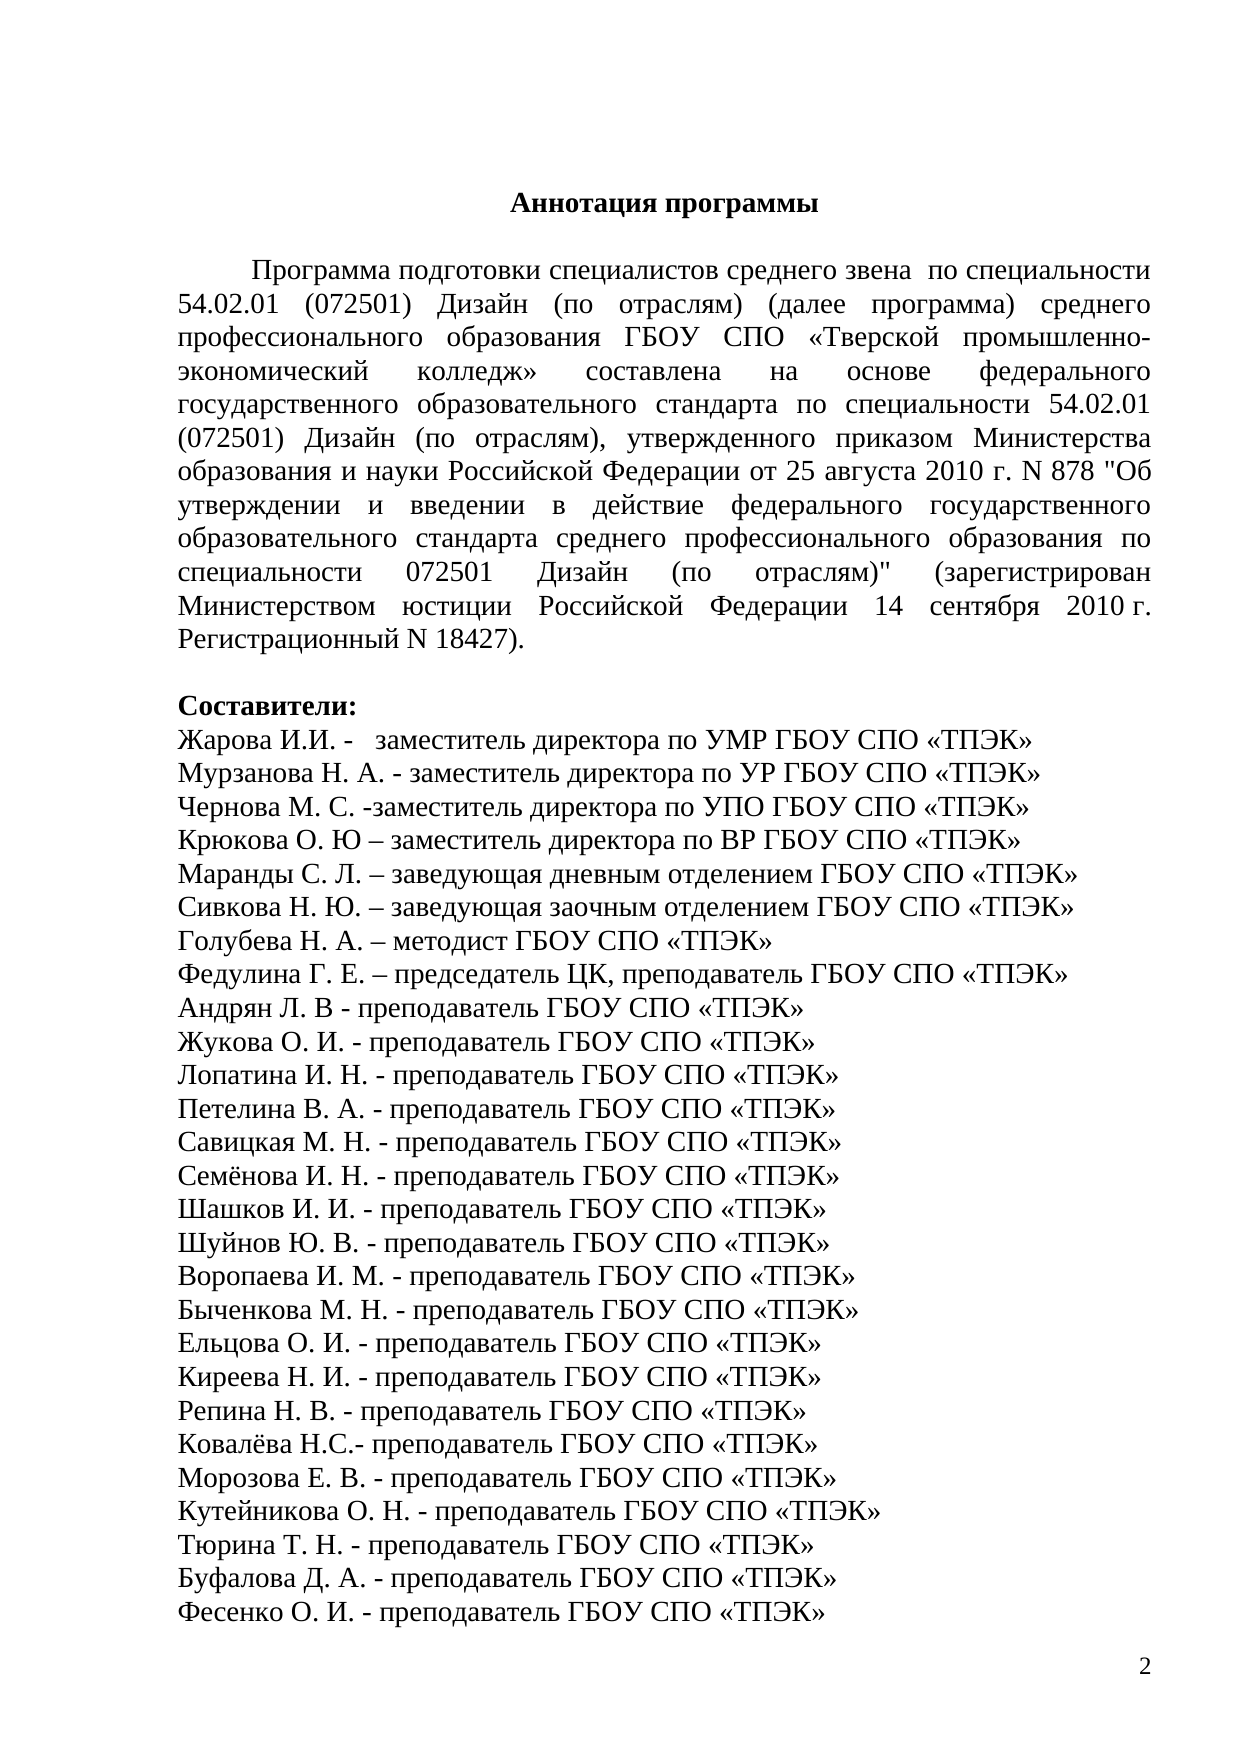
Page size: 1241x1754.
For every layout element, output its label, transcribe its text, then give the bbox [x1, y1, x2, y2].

text Шуйнов Ю. В. - преподаватель ГБОУ СПО «ТПЭК» [177, 1225, 1152, 1258]
text Маранды С. Л. – заведующая дневным отделением ГБОУ СПО «ТПЭК» [177, 856, 1152, 889]
text Воропаева И. М. - преподаватель ГБОУ СПО «ТПЭК» [177, 1258, 1152, 1292]
text Шашков И. И. - преподаватель ГБОУ СПО «ТПЭК» [177, 1191, 1152, 1225]
text Жарова И.И. - заместитель директора по УМР ГБОУ СПО «ТПЭК» [177, 722, 1152, 755]
text Мурзанова Н. А. - заместитель директора по УР ГБОУ СПО «ТПЭК» [177, 755, 1152, 789]
text Петелина В. А. - преподаватель ГБОУ СПО «ТПЭК» [177, 1091, 1152, 1124]
text Программа подготовки специалистов среднего звена по специальности 54.02.01 (072501) Дизайн (по отраслям) (далее программа) среднего профессионального образования ГБОУ СПО «Тверской промышленно-экономический колледж» составлена на основе федерального государственного образовательного стандарта по специальности 54.02.01 (072501) Дизайн (по отраслям), утвержденного приказом Министерства образования и науки Российской Федерации от 25 августа . N 878 "Об утверждении и введении в действие федерального государственного образовательного стандарта среднего профессионального образования по специальности 072501 Дизайн (по отраслям)" (зарегистрирован Министерством юстиции Российской Федерации 14 сентября . Регистрационный N 18427). [177, 252, 1152, 655]
text Морозова Е. В. - преподаватель ГБОУ СПО «ТПЭК» [177, 1460, 1152, 1493]
text Лопатина И. Н. - преподаватель ГБОУ СПО «ТПЭК» [177, 1057, 1152, 1091]
text Репина Н. В. - преподаватель ГБОУ СПО «ТПЭК» [177, 1393, 1152, 1426]
subtitle Аннотация программы [177, 185, 1152, 219]
text Кутейникова О. Н. - преподаватель ГБОУ СПО «ТПЭК» [177, 1493, 1152, 1527]
text Быченкова М. Н. - преподаватель ГБОУ СПО «ТПЭК» [177, 1292, 1152, 1326]
text Голубева Н. А. – методист ГБОУ СПО «ТПЭК» [177, 923, 1152, 957]
text Киреева Н. И. - преподаватель ГБОУ СПО «ТПЭК» [177, 1359, 1152, 1393]
text Фесенко О. И. - преподаватель ГБОУ СПО «ТПЭК» [177, 1594, 1152, 1627]
text Ельцова О. И. - преподаватель ГБОУ СПО «ТПЭК» [177, 1326, 1152, 1359]
text Чернова М. С. -заместитель директора по УПО ГБОУ СПО «ТПЭК» [177, 789, 1152, 822]
text Ковалёва Н.С.- преподаватель ГБОУ СПО «ТПЭК» [177, 1426, 1152, 1460]
text Крюкова О. Ю – заместитель директора по ВР ГБОУ СПО «ТПЭК» [177, 822, 1152, 856]
text Жукова О. И. - преподаватель ГБОУ СПО «ТПЭК» [177, 1024, 1152, 1057]
text Составители: [177, 688, 1152, 722]
text Федулина Г. Е. – председатель ЦК, преподаватель ГБОУ СПО «ТПЭК» [177, 957, 1152, 990]
text Тюрина Т. Н. - преподаватель ГБОУ СПО «ТПЭК» [177, 1527, 1152, 1560]
text Сивкова Н. Ю. – заведующая заочным отделением ГБОУ СПО «ТПЭК» [177, 889, 1152, 923]
text Семёнова И. Н. - преподаватель ГБОУ СПО «ТПЭК» [177, 1158, 1152, 1191]
text Савицкая М. Н. - преподаватель ГБОУ СПО «ТПЭК» [177, 1124, 1152, 1158]
text Андрян Л. В - преподаватель ГБОУ СПО «ТПЭК» [177, 990, 1152, 1024]
text Буфалова Д. А. - преподаватель ГБОУ СПО «ТПЭК» [177, 1560, 1152, 1594]
